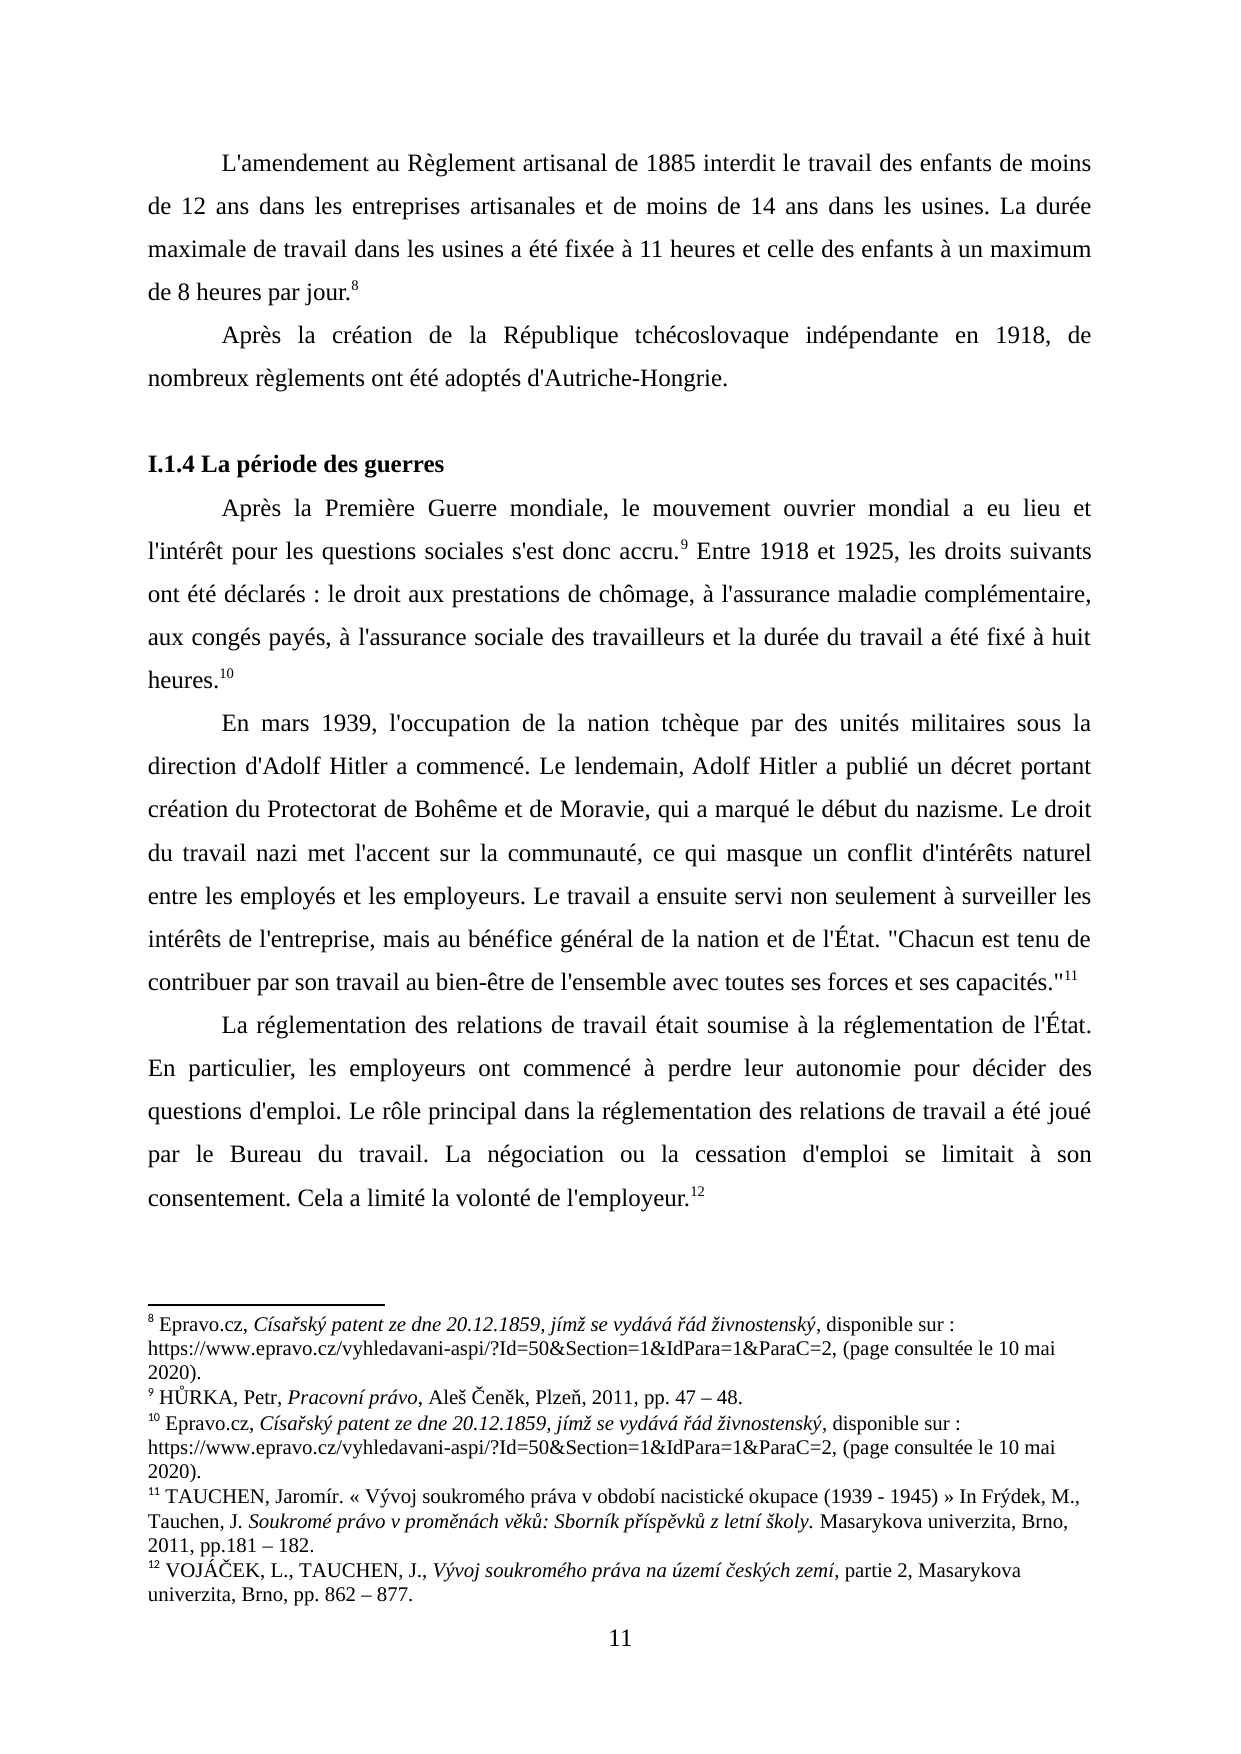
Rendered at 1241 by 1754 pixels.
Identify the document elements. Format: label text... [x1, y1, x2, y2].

text Après la création de la République tchécoslovaque indépendante en 1918, de nombreux règlements ont été adoptés d'Autriche-Hongrie. [148, 320, 1093, 392]
text L'amendement au Règlement artisanal de 1885 interdit le travail des enfants de moins de 12 ans dans les entreprises artisanales et de moins de 14 ans dans les usines. La durée maximale de travail dans les usines a été fixée à 11 heures et celle des enfants à un maximum de 8 heures par jour. [148, 148, 1093, 306]
text La réglementation des relations de travail était soumise à la réglementation de l'État. En particulier, les employeurs ont commencé à perdre leur autonomie pour décider des questions d'emploi. Le rôle principal dans la réglementation des relations de travail a été joué par le Bureau du travail. La négociation ou la cessation d'emploi se limitait à son consentement. Cela a limité la volonté de l'employeur. [148, 1010, 1093, 1211]
text I.1.4 La période des guerres [148, 449, 1093, 478]
text Après la Première Guerre mondiale, le mouvement ouvrier mondial a eu lieu et l'intérêt pour les questions sociales s'est donc accru. Entre 1918 et 1925, les droits suivants ont été déclarés : le droit aux prestations de chômage, à l'assurance maladie complémentaire, aux congés payés, à l'assurance sociale des travailleurs et la durée du travail a été fixé à huit heures. [148, 493, 1093, 694]
text En mars 1939, l'occupation de la nation tchèque par des unités militaires sous la direction d'Adolf Hitler a commencé. Le lendemain, Adolf Hitler a publié un décret portant création du Protectorat de Bohême et de Moravie, qui a marqué le début du nazisme. Le droit du travail nazi met l'accent sur la communauté, ce qui masque un conflit d'intérêts naturel entre les employés et les employeurs. Le travail a ensuite servi non seulement à surveiller les intérêts de l'entreprise, mais au bénéfice général de la nation et de l'État. "Chacun est tenu de contribuer par son travail au bien-être de l'ensemble avec toutes ses forces et ses capacités." [148, 708, 1093, 996]
